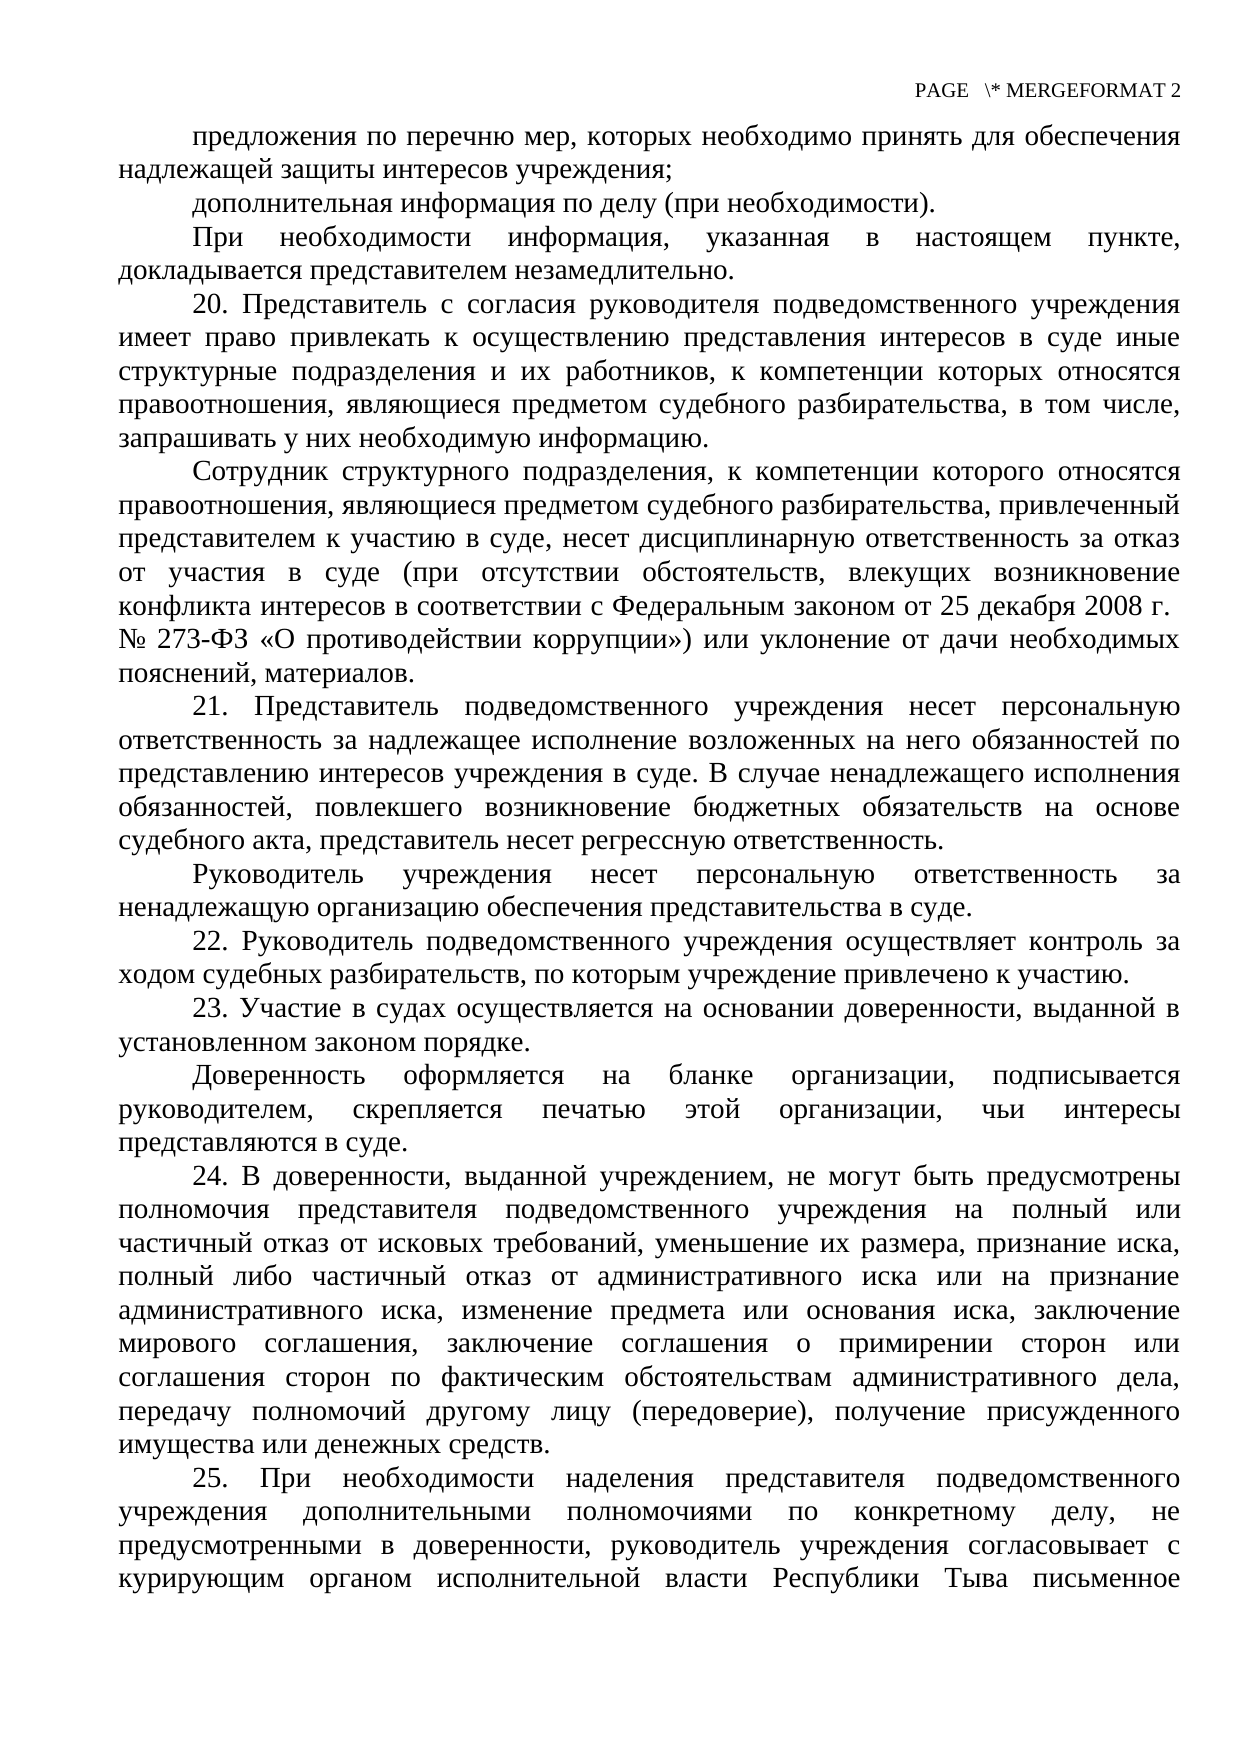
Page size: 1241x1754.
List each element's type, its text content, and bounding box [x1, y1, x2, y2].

text 23. Участие в судах осуществляется на основании доверенности, выданной в установленном законом порядке. [118, 990, 1181, 1057]
text Доверенность оформляется на бланке организации, подписывается руководителем, скрепляется печатью этой организации, чьи интересы представляются в суде. [118, 1057, 1181, 1158]
text Сотрудник структурного подразделения, к компетенции которого относятся правоотношения, являющиеся предметом судебного разбирательства, привлеченный представителем к участию в суде, несет дисциплинарную ответственность за отказ от участия в суде (при отсутствии обстоятельств, влекущих возникновение конфликта интересов в соответствии с Федеральным законом от 25 декабря 2008 г. № 273-ФЗ «О противодействии коррупции») или уклонение от дачи необходимых пояснений, материалов. [118, 453, 1181, 688]
text При необходимости информация, указанная в настоящем пункте, докладывается представителем незамедлительно. [118, 219, 1181, 286]
text 24. В доверенности, выданной учреждением, не могут быть предусмотрены полномочия представителя подведомственного учреждения на полный или частичный отказ от исковых требований, уменьшение их размера, признание иска, полный либо частичный отказ от административного иска или на признание административного иска, изменение предмета или основания иска, заключение мирового соглашения, заключение соглашения о примирении сторон или соглашения сторон по фактическим обстоятельствам административного дела, передачу полномочий другому лицу (передоверие), получение присужденного имущества или денежных средств. [118, 1158, 1181, 1460]
text 22. Руководитель подведомственного учреждения осуществляет контроль за ходом судебных разбирательств, по которым учреждение привлечено к участию. [118, 923, 1181, 990]
text дополнительная информация по делу (при необходимости). [118, 185, 1181, 219]
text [118, 1460, 1181, 1594]
text 20. Представитель с согласия руководителя подведомственного учреждения имеет право привлекать к осуществлению представления интересов в суде иные структурные подразделения и их работников, к компетенции которых относятся правоотношения, являющиеся предметом судебного разбирательства, в том числе, запрашивать у них необходимую информацию. [118, 286, 1181, 453]
text Руководитель учреждения несет персональную ответственность за ненадлежащую организацию обеспечения представительства в суде. [118, 856, 1181, 923]
text 21. Представитель подведомственного учреждения несет персональную ответственность за надлежащее исполнение возложенных на него обязанностей по представлению интересов учреждения в суде. В случае ненадлежащего исполнения обязанностей, повлекшего возникновение бюджетных обязательств на основе судебного акта, представитель несет регрессную ответственность. [118, 688, 1181, 856]
text предложения по перечню мер, которых необходимо принять для обеспечения надлежащей защиты интересов учреждения; [118, 118, 1181, 185]
